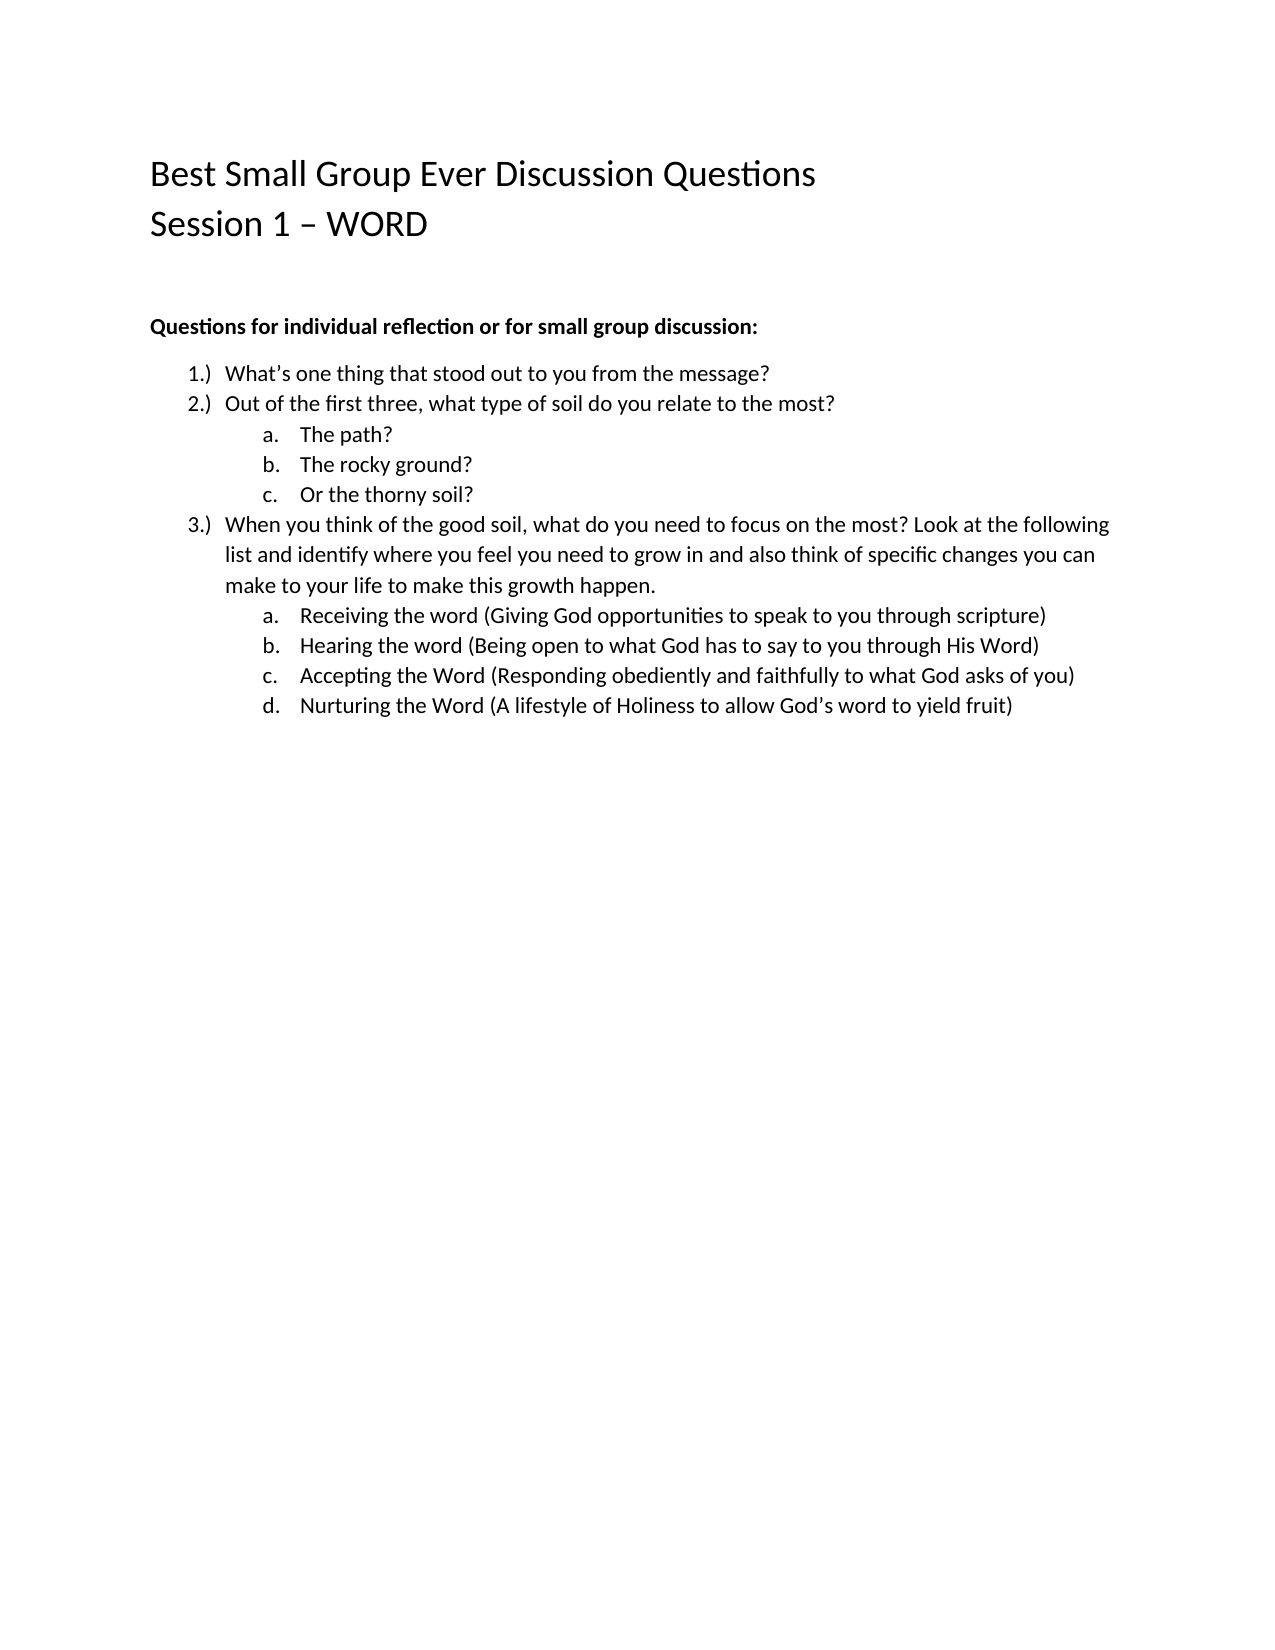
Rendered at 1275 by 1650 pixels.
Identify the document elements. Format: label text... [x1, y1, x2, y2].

list The path? [262, 420, 1125, 448]
list Hearing the word (Being open to what God has to say to you through His Word) [262, 631, 1125, 659]
list What’s one thing that stood out to you from the message? [187, 359, 1125, 387]
text Best Small Group Ever Discussion Questions Session 1 – WORD [150, 150, 1125, 245]
list Receiving the word (Giving God opportunities to speak to you through scripture) [262, 601, 1125, 629]
list When you think of the good soil, what do you need to focus on the most? Look at the following list and identify where you feel you need to grow in and also think of specific changes you can make to your life to make this growth happen. [187, 510, 1125, 599]
list Out of the first three, what type of soil do you relate to the most? [187, 389, 1125, 418]
list Nurturing the Word (A lifestyle of Holiness to allow God’s word to yield fruit) [262, 692, 1125, 720]
list The rocky ground? [262, 450, 1125, 478]
list Or the thorny soil? [262, 480, 1125, 508]
list Accepting the Word (Responding obediently and faithfully to what God asks of you) [262, 661, 1125, 689]
text Questions for individual reflection or for small group discussion: [150, 312, 1125, 341]
